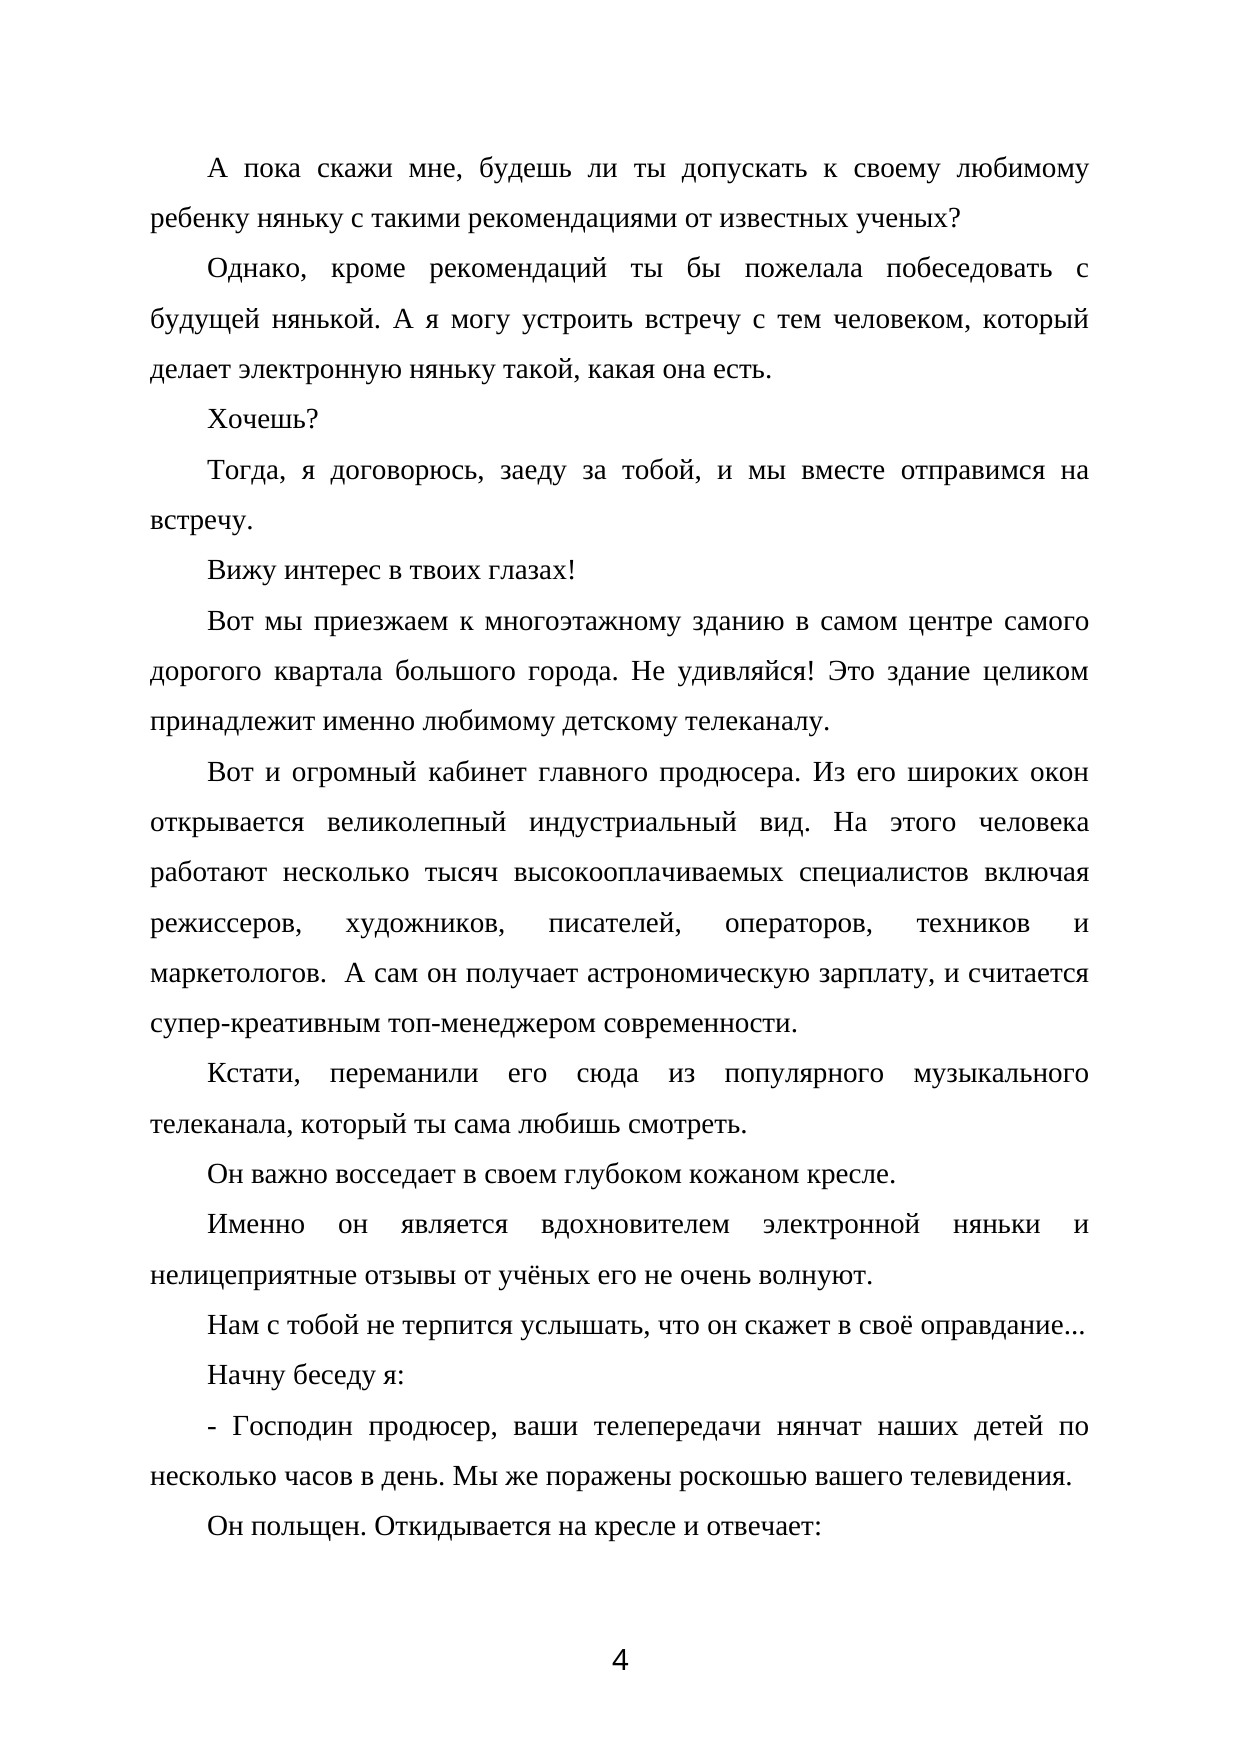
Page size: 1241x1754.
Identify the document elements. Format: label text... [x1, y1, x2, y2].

text Вижу интерес в твоих глазах! [150, 552, 1090, 586]
text Нам с тобой не терпится услышать, что он скажет в своё оправдание... [150, 1307, 1090, 1341]
text Именно он является вдохновителем электронной няньки и нелицеприятные отзывы от учёных его не очень волнуют. [150, 1207, 1090, 1290]
text Кстати, переманили его сюда из популярного музыкального телеканала, который ты сама любишь смотреть. [150, 1056, 1090, 1139]
text Вот мы приезжаем к многоэтажному зданию в самом центре самого дорогого квартала большого города. Не удивляйся! Это здание целиком принадлежит именно любимому детскому телеканалу. [150, 603, 1090, 737]
text Начну беседу я: [150, 1357, 1090, 1391]
text Тогда, я договорюсь, заеду за тобой, и мы вместе отправимся на встречу. [150, 452, 1090, 536]
text А пока скажи мне, будешь ли ты допускать к своему любимому ребенку няньку с такими рекомендациями от известных ученых? [150, 150, 1090, 234]
text Он польщен. Откидывается на кресле и отвечает: [150, 1508, 1090, 1542]
text Однако, кроме рекомендаций ты бы пожелала побеседовать с будущей нянькой. А я могу устроить встречу с тем человеком, который делает электронную няньку такой, какая она есть. [150, 251, 1090, 385]
text Вот и огромный кабинет главного продюсера. Из его широких окон открывается великолепный индустриальный вид. На этого человека работают несколько тысяч высокооплачиваемых специалистов включая режиссеров, художников, писателей, операторов, техников и маркетологов. А сам он получает астрономическую зарплату, и считается супер-креативным топ-менеджером современности. [150, 754, 1090, 1039]
text Хочешь? [150, 402, 1090, 435]
text - Господин продюсер, ваши телепередачи нянчат наших детей по несколько часов в день. Мы же поражены роскошью вашего телевидения. [150, 1408, 1090, 1492]
text Он важно восседает в своем глубоком кожаном кресле. [150, 1156, 1090, 1190]
